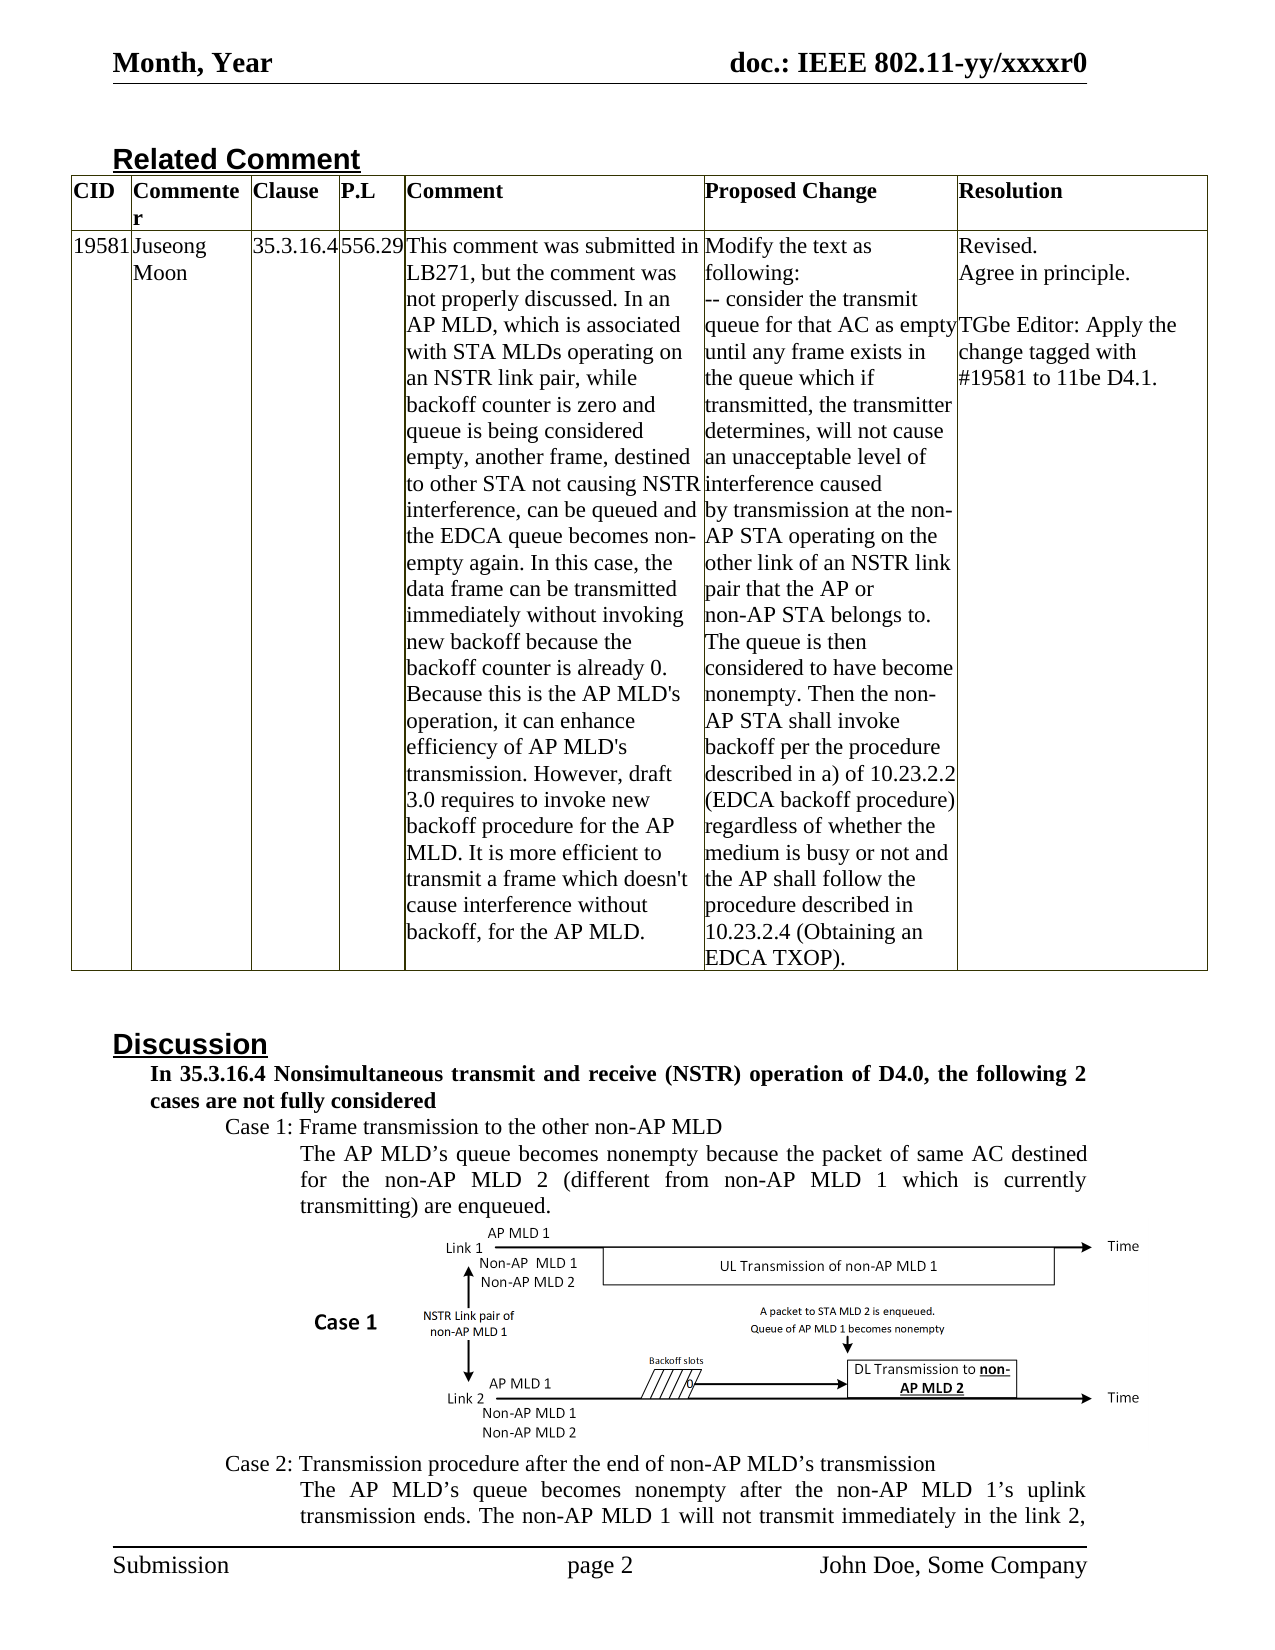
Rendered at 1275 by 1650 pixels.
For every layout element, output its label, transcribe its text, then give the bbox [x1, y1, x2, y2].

subtitle Related Comment [112, 142, 1087, 175]
table_header Commenter [132, 176, 251, 230]
table_cell 35.3.16.4 [252, 231, 339, 970]
table_cell Revised. Agree in principle. TGbe Editor: Apply the change tagged with #19581 to 11be D4.1. [958, 231, 1207, 970]
text In 35.3.16.4 Nonsimultaneous transmit and receive (NSTR) operation of D4.0, the following 2 cases are not fully considered [150, 1061, 1087, 1113]
table_cell 19581 [72, 231, 131, 970]
subtitle Discussion [112, 1027, 1087, 1061]
table_cell Juseong Moon [132, 231, 251, 970]
text Case 2: Transmission procedure after the end of non-AP MLD’s transmission [225, 1449, 1087, 1476]
table_cell Modify the text as following: -- consider the transmit queue for that AC as empty until any frame exists in the queue which if transmitted, the transmitter determines, will not cause an unacceptable level of interference caused by transmission at the non-AP STA operating on the other link of an NSTR link pair that the AP or non-AP STA belongs to. The queue is then considered to have become nonempty. Then the non-AP STA shall invoke backoff per the procedure described in a) of 10.23.2.2 (EDCA backoff procedure) regardless of whether the medium is busy or not and the AP shall follow the procedure described in 10.23.2.4 (Obtaining an EDCA TXOP). [705, 231, 957, 970]
table_header Proposed Change [705, 176, 957, 230]
table_header Resolution [958, 176, 1207, 230]
picture [300, 1218, 1149, 1450]
table_header Comment [406, 176, 704, 230]
table_header CID [72, 176, 131, 230]
table_header Clause [252, 176, 339, 230]
table_cell This comment was submitted in LB271, but the comment was not properly discussed. In an AP MLD, which is associated with STA MLDs operating on an NSTR link pair, while backoff counter is zero and queue is being considered empty, another frame, destined to other STA not causing NSTR interference, can be queued and the EDCA queue becomes non-empty again. In this case, the data frame can be transmitted immediately without invoking new backoff because the backoff counter is already 0. Because this is the AP MLD's operation, it can enhance efficiency of AP MLD's transmission. However, draft 3.0 requires to invoke new backoff procedure for the AP MLD. It is more efficient to transmit a frame which doesn't cause interference without backoff, for the AP MLD. [406, 231, 704, 970]
table_cell 556.29 [340, 231, 404, 970]
text Case 1: Frame transmission to the other non-AP MLD [225, 1113, 1087, 1139]
text The AP MLD’s queue becomes nonempty because the packet of same AC destined for the non-AP MLD 2 (different from non-AP MLD 1 which is currently transmitting) are enqueued. [300, 1139, 1087, 1218]
table_header P.L [340, 176, 404, 230]
